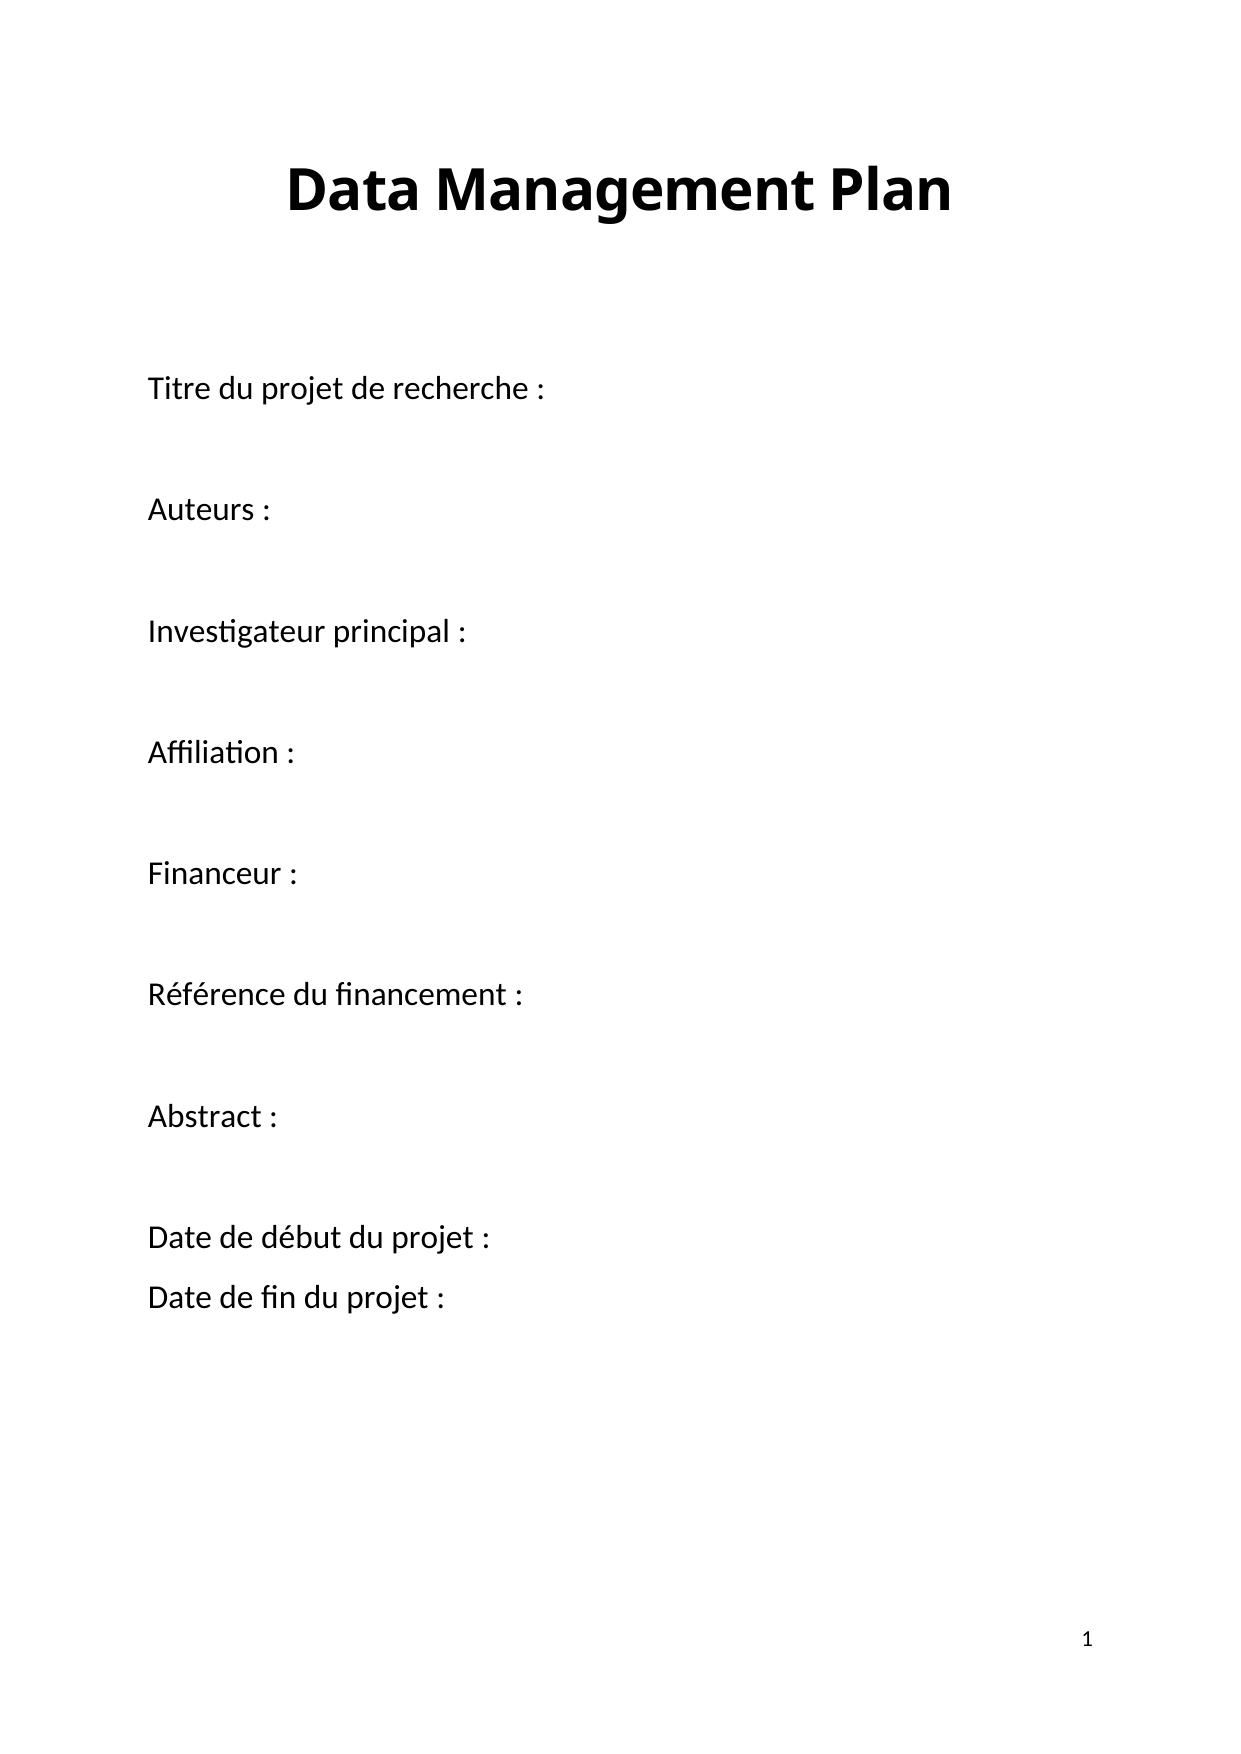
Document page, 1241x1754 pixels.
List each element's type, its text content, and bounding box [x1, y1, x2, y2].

text Affiliation : [148, 731, 1093, 772]
text Investigateur principal : [148, 610, 1093, 650]
text Financeur : [148, 852, 1093, 893]
text Titre du projet de recherche : [148, 367, 1093, 408]
title Data Management Plan [148, 148, 1093, 227]
text Abstract : [148, 1095, 1093, 1135]
text Date de début du projet : [148, 1216, 1093, 1257]
text Auteurs : [148, 488, 1093, 529]
text Date de fin du projet : [148, 1277, 1093, 1317]
text Référence du financement : [148, 973, 1093, 1014]
